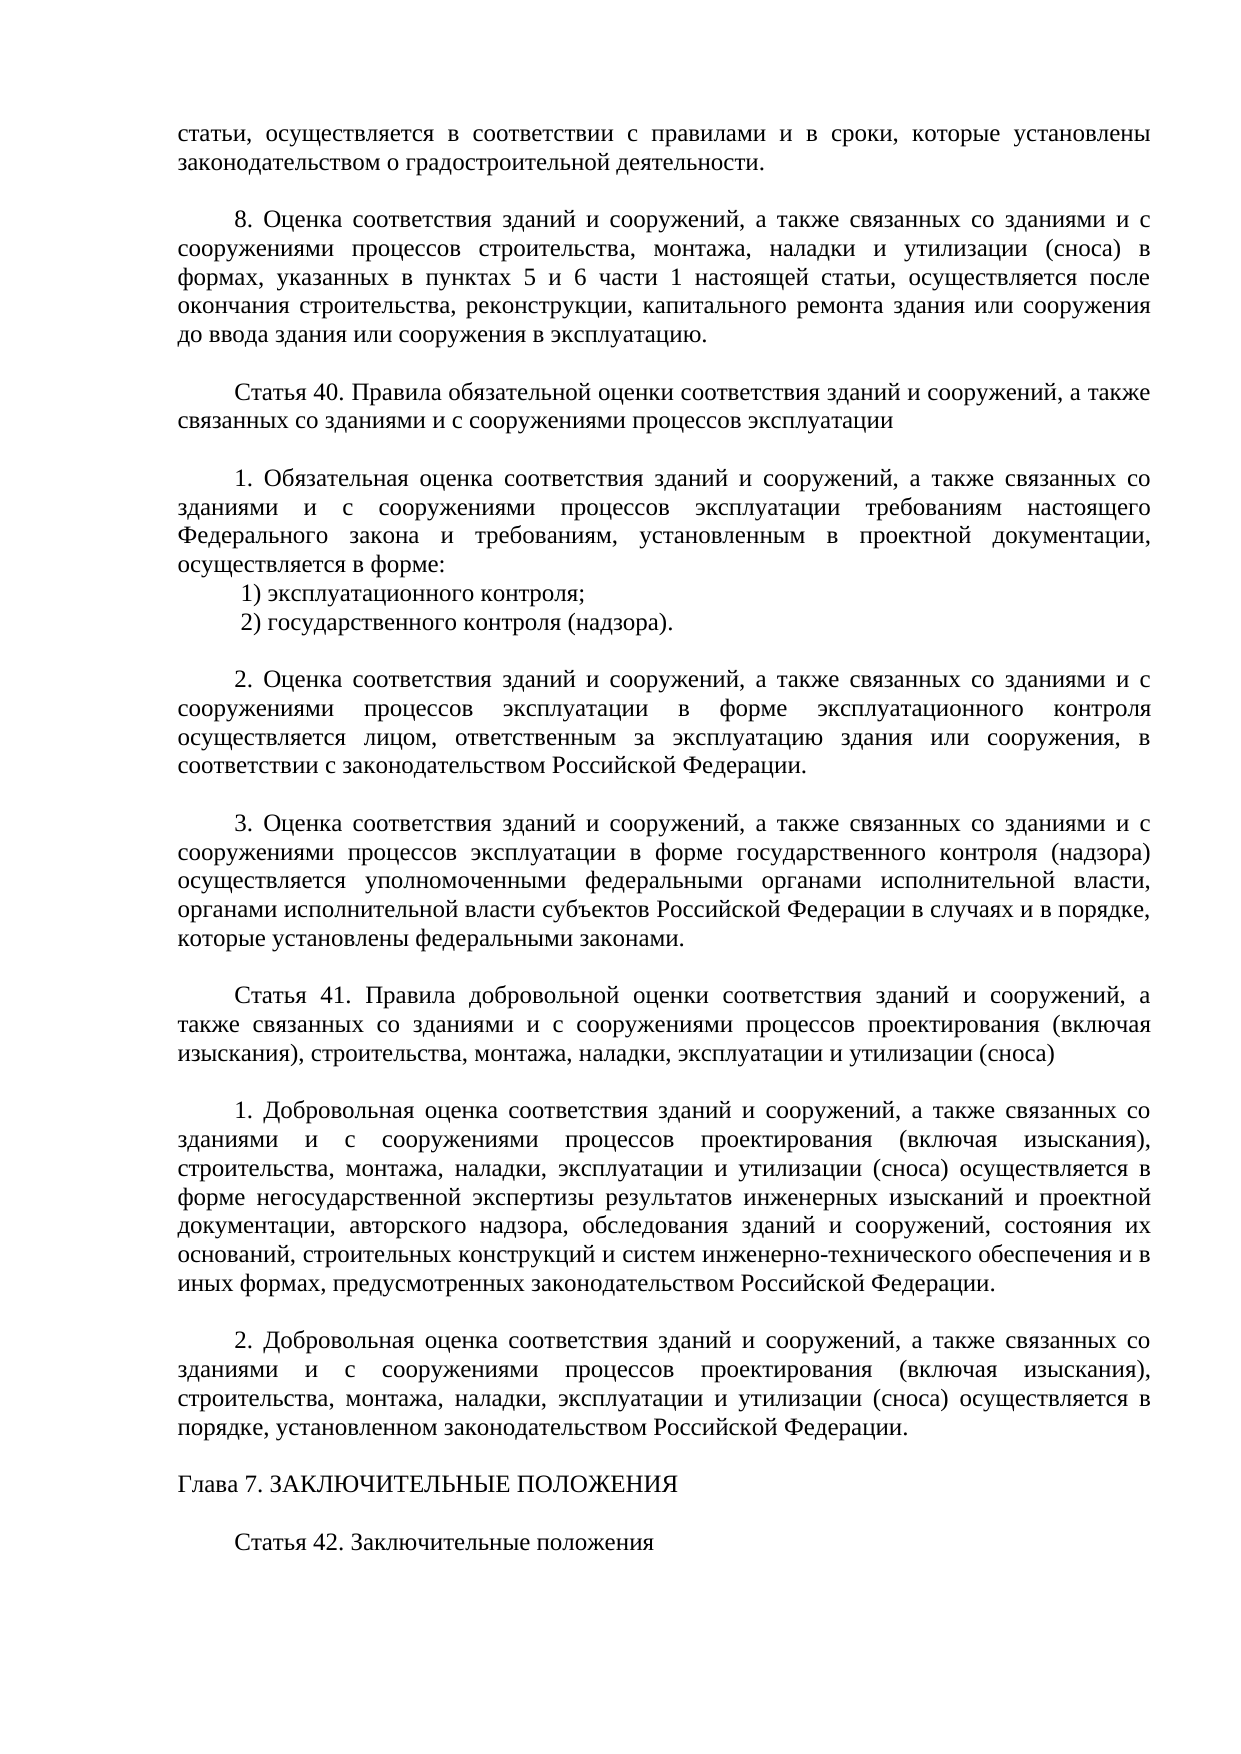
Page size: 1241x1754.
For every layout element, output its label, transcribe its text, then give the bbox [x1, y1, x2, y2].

text 3. Оценка соответствия зданий и сооружений, а также связанных со зданиями и с сооружениями процессов эксплуатации в форме государственного контроля (надзора) осуществляется уполномоченными федеральными органами исполнительной власти, органами исполнительной власти субъектов Российской Федерации в случаях и в порядке, которые установлены федеральными законами. [177, 808, 1152, 952]
text 2) государственного контроля (надзора). [177, 607, 1152, 636]
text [177, 118, 1152, 176]
text 8. Оценка соответствия зданий и сооружений, а также связанных со зданиями и с сооружениями процессов строительства, монтажа, наладки и утилизации (сноса) в формах, указанных в пунктах 5 и 6 части 1 настоящей статьи, осуществляется после окончания строительства, реконструкции, капитального ремонта здания или сооружения до ввода здания или сооружения в эксплуатацию. [177, 204, 1152, 348]
text 1. Добровольная оценка соответствия зданий и сооружений, а также связанных со зданиями и с сооружениями процессов проектирования (включая изыскания), строительства, монтажа, наладки, эксплуатации и утилизации (сноса) осуществляется в форме негосударственной экспертизы результатов инженерных изысканий и проектной документации, авторского надзора, обследования зданий и сооружений, состояния их оснований, строительных конструкций и систем инженерно-технического обеспечения и в иных формах, предусмотренных законодательством Российской Федерации. [177, 1096, 1152, 1297]
text Статья 40. Правила обязательной оценки соответствия зданий и сооружений, а также связанных со зданиями и с сооружениями процессов эксплуатации [177, 377, 1152, 434]
text Глава 7. ЗАКЛЮЧИТЕЛЬНЫЕ ПОЛОЖЕНИЯ [177, 1469, 1152, 1498]
text 2. Добровольная оценка соответствия зданий и сооружений, а также связанных со зданиями и с сооружениями процессов проектирования (включая изыскания), строительства, монтажа, наладки, эксплуатации и утилизации (сноса) осуществляется в порядке, установленном законодательством Российской Федерации. [177, 1326, 1152, 1441]
text Статья 41. Правила добровольной оценки соответствия зданий и сооружений, а также связанных со зданиями и с сооружениями процессов проектирования (включая изыскания), строительства, монтажа, наладки, эксплуатации и утилизации (сноса) [177, 981, 1152, 1067]
text 2. Оценка соответствия зданий и сооружений, а также связанных со зданиями и с сооружениями процессов эксплуатации в форме эксплуатационного контроля осуществляется лицом, ответственным за эксплуатацию здания или сооружения, в соответствии с законодательством Российской Федерации. [177, 664, 1152, 779]
text 1. Обязательная оценка соответствия зданий и сооружений, а также связанных со зданиями и с сооружениями процессов эксплуатации требованиям настоящего Федерального закона и требованиям, установленным в проектной документации, осуществляется в форме: [177, 463, 1152, 578]
text 1) эксплуатационного контроля; [177, 578, 1152, 607]
text Статья 42. Заключительные положения [177, 1527, 1152, 1556]
